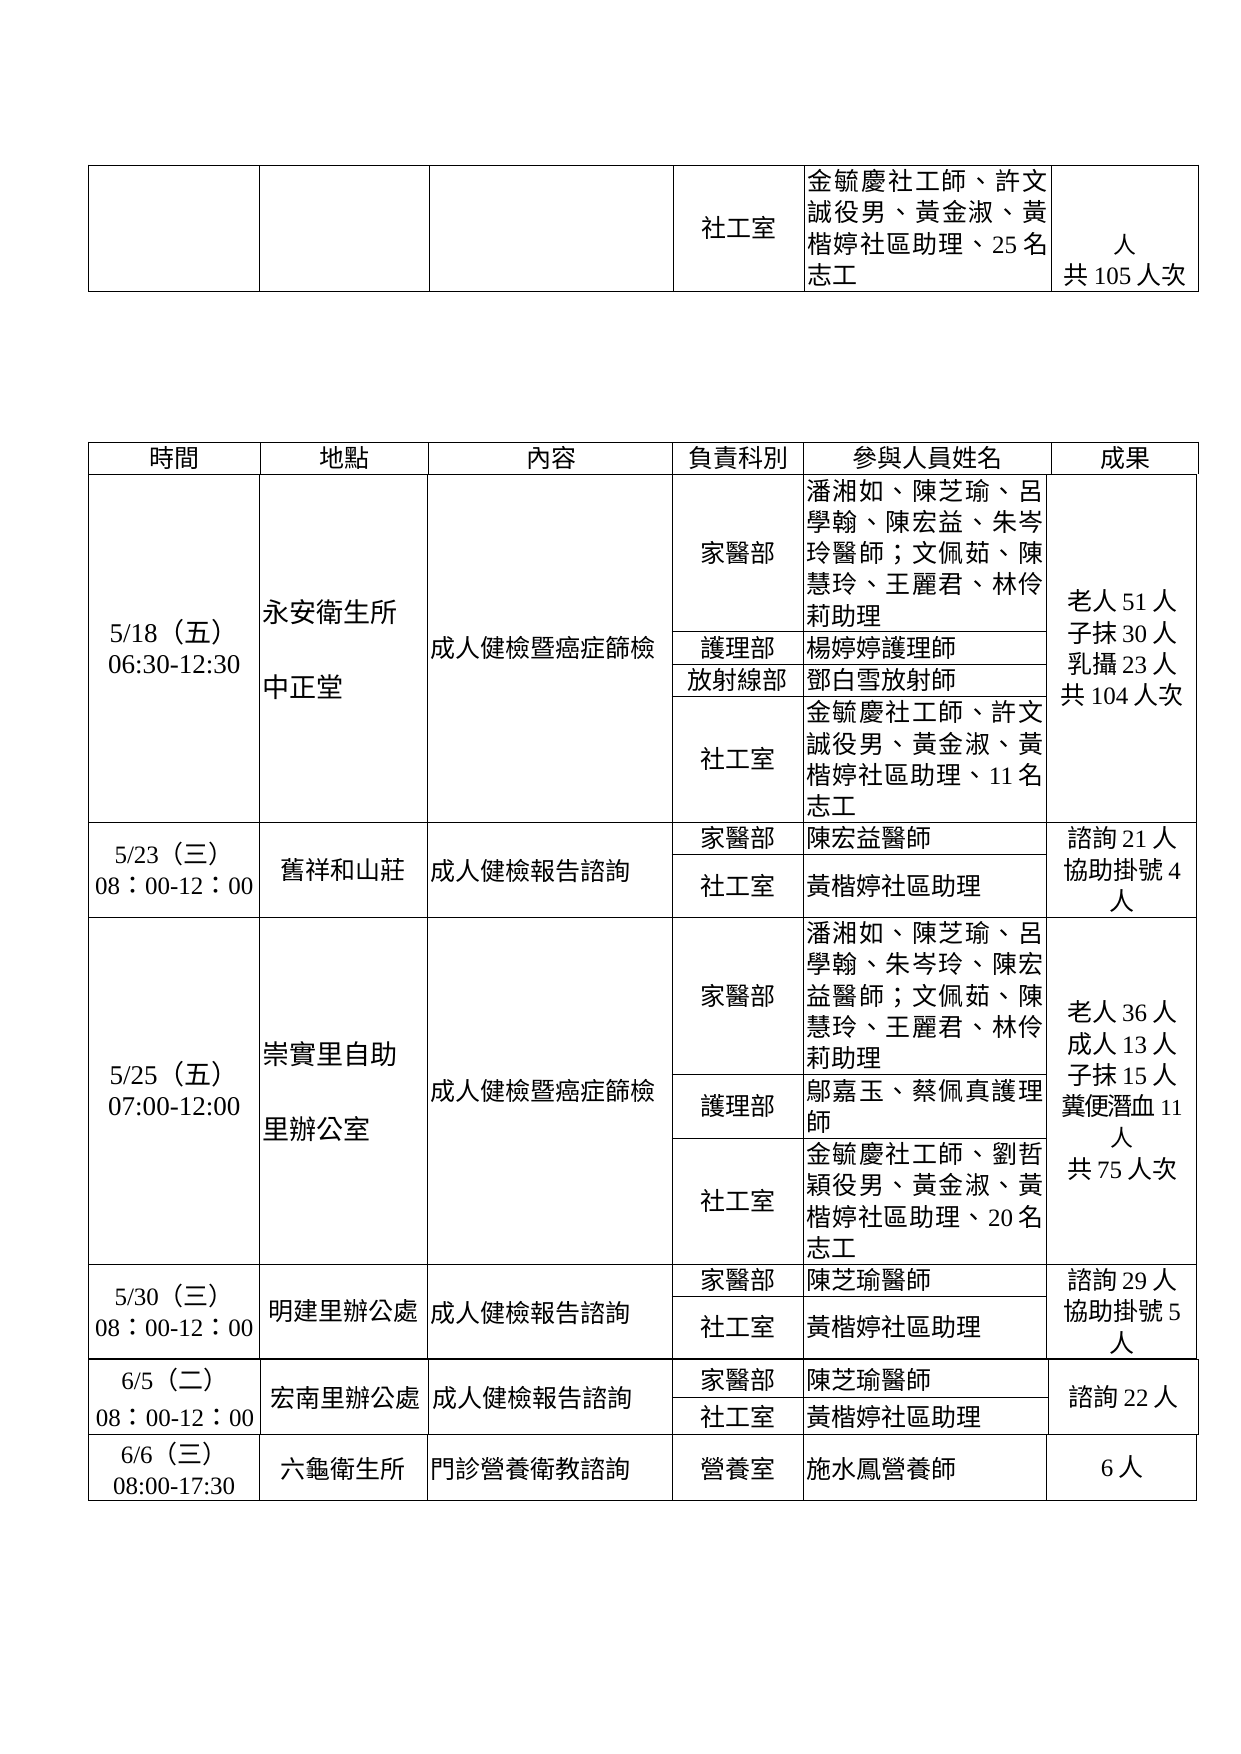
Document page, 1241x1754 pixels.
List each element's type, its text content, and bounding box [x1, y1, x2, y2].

table_cell 黃楷婷社區助理 [804, 855, 1046, 917]
table_header 家醫部 [673, 475, 803, 631]
table_cell 楊婷婷護理師 [804, 632, 1046, 663]
table_cell 黃楷婷社區助理 [804, 1398, 1048, 1434]
table_header 成人健檢報告諮詢 [429, 1360, 672, 1434]
table_header 5/18（五） 06:30-12:30 [89, 475, 259, 822]
table_header 成人健檢暨癌症篩檢 [428, 475, 672, 822]
table_cell 護理部 [673, 632, 803, 663]
table_header 地點 [261, 443, 428, 474]
table_header 施水鳳營養師 [804, 1435, 1046, 1500]
table_cell 諮詢21人 協助掛號4人 [1047, 823, 1196, 917]
table_cell 護理部 [673, 1075, 803, 1137]
table_cell 成人健檢報告諮詢 [428, 1265, 672, 1358]
table_cell 明建里辦公處 [260, 1265, 427, 1358]
table_cell 諮詢29人 協助掛號5人 [1047, 1265, 1196, 1358]
table_cell 社工室 [673, 1398, 803, 1434]
table_cell 社工室 [673, 1297, 803, 1358]
table_cell 金毓慶社工師、許文誠役男、黃金淑、黃楷婷社區助理、25名志工 [805, 166, 1051, 291]
table_header 負責科別 [673, 443, 803, 474]
table_cell 崇實里自助里辦公室 [260, 918, 427, 1263]
table_header 成果 [1052, 443, 1198, 474]
table_header 潘湘如、陳芝瑜、呂學翰、陳宏益、朱岑玲醫師；文佩茹、陳慧玲、王麗君、林伶莉助理 [804, 475, 1046, 631]
table_header 六龜衛生所 [260, 1435, 427, 1500]
table_cell 鄔嘉玉、蔡佩真護理師 [804, 1075, 1046, 1137]
table_cell 潘湘如、陳芝瑜、呂學翰、朱岑玲、陳宏益醫師；文佩茹、陳慧玲、王麗君、林伶莉助理 [804, 918, 1046, 1074]
table_header 陳芝瑜醫師 [804, 1360, 1048, 1397]
table_header 諮詢22人 [1049, 1360, 1198, 1434]
table_header 6人 [1047, 1435, 1196, 1500]
table_cell 金毓慶社工師、許文誠役男、黃金淑、黃楷婷社區助理、11名志工 [804, 697, 1046, 822]
table_cell 成人健檢報告諮詢 [428, 823, 672, 917]
table_cell 家醫部 [673, 1265, 803, 1296]
table_cell 5/23（三） 08：00-12：00 [89, 823, 259, 917]
table_cell 5/30（三） 08：00-12：00 [89, 1265, 259, 1358]
table_cell 鄧白雪放射師 [804, 665, 1046, 696]
table_cell 家醫部 [673, 823, 803, 854]
table_cell 金毓慶社工師、劉哲穎役男、黃金淑、黃楷婷社區助理、20名志工 [804, 1139, 1046, 1263]
table_header 內容 [429, 443, 672, 474]
table_cell 陳宏益醫師 [804, 823, 1046, 854]
table_header 門診營養衛教諮詢 [428, 1435, 672, 1500]
table_cell 成人健檢暨癌症篩檢 [428, 918, 672, 1263]
table_header 老人51人 子抹30人 乳攝23人 共104人次 [1047, 475, 1196, 822]
table_header 6/5（二） 08：00-12：00 [89, 1360, 260, 1434]
table_header 家醫部 [673, 1360, 803, 1397]
table_header 參與人員姓名 [804, 443, 1051, 474]
table_cell 老人36人 成人13人 子抹15人 糞便潛血11人 共75人次 [1047, 918, 1196, 1263]
table_cell 陳芝瑜醫師 [804, 1265, 1046, 1296]
table_cell 社工室 [673, 1139, 803, 1263]
table_header 營養室 [673, 1435, 803, 1500]
table_cell 放射線部 [673, 665, 803, 696]
table_header 6/6（三） 08:00-17:30 [89, 1435, 259, 1500]
table_cell 社工室 [673, 855, 803, 917]
table_cell 社工室 [674, 166, 804, 291]
table_cell 家醫部 [673, 918, 803, 1074]
table_cell 5/25（五） 07:00-12:00 [89, 918, 259, 1263]
table_header 時間 [89, 443, 260, 474]
table_header 宏南里辦公處 [261, 1360, 428, 1434]
table_cell 舊祥和山莊 [260, 823, 427, 917]
table_cell 黃楷婷社區助理 [804, 1297, 1046, 1358]
table_header 永安衛生所 中正堂 [260, 475, 427, 822]
table_cell 社工室 [673, 697, 803, 822]
